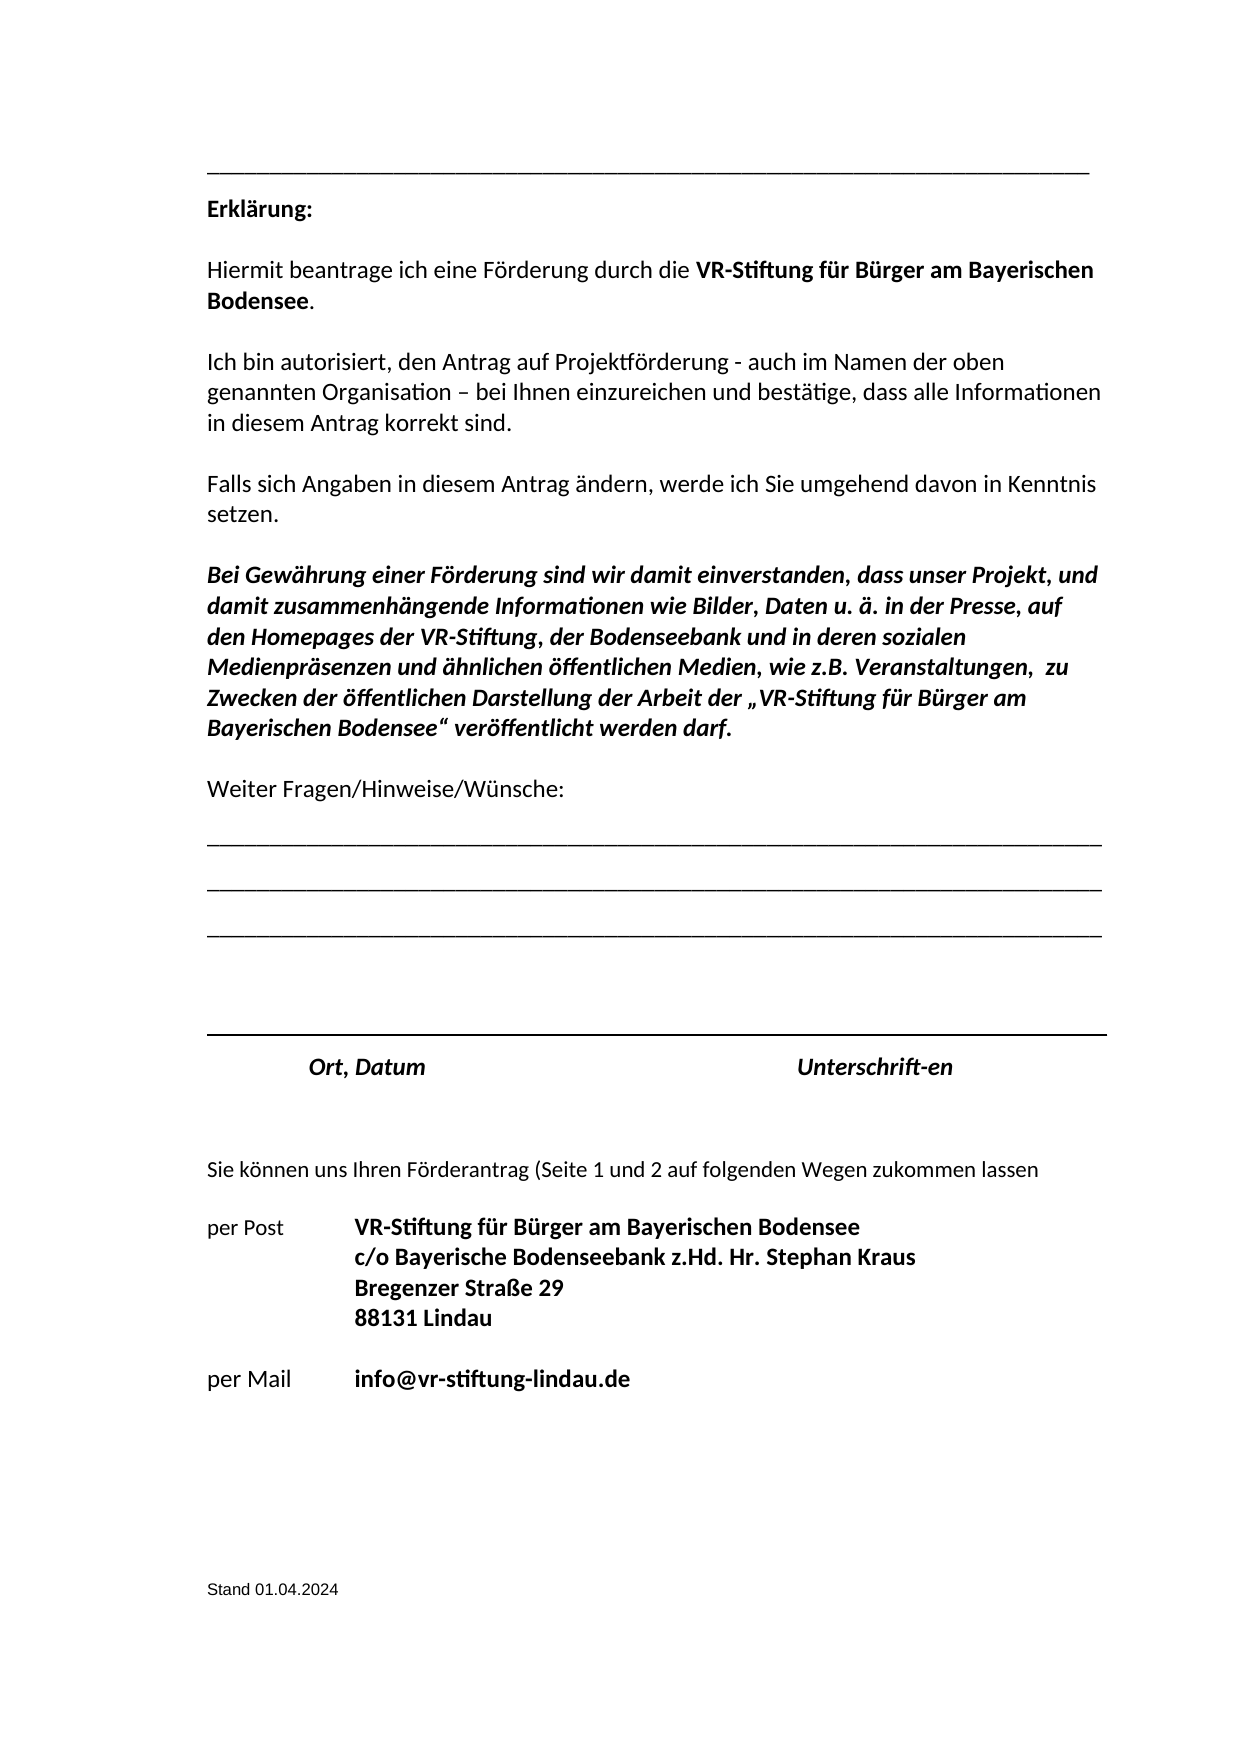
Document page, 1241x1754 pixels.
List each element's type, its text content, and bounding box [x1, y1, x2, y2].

text _______________________________________________________________________ [207, 148, 1107, 178]
text Ich bin autorisiert, den Antrag auf Projektförderung - auch im Namen der oben genannten Organisation – bei Ihnen einzureichen und bestätige, dass alle Informationen in diesem Antrag korrekt sind. [207, 346, 1107, 437]
text Sie können uns Ihren Förderantrag (Seite 1 und 2 auf folgenden Wegen zukommen lassen [207, 1155, 1107, 1183]
text Bei Gewährung einer Förderung sind wir damit einverstanden, dass unser Projekt, und damit zusammenhängende Informationen wie Bilder, Daten u. ä. in der Presse, auf den Homepages der VR-Stiftung, der Bodenseebank und in deren sozialen Medienpräsenzen und ähnlichen öffentlichen Medien, wie z.B. Veranstaltungen, zu Zwecken der öffentlichen Darstellung der Arbeit der „VR-Stiftung für Bürger am Bayerischen Bodensee“ veröffentlicht werden darf. [207, 559, 1107, 743]
text Erklärung: [207, 193, 1107, 224]
text Hiermit beantrage ich eine Förderung durch die VR-Stiftung für Bürger am Bayerischen Bodensee. [207, 254, 1107, 315]
text Bregenzer Straße 29 [207, 1272, 1107, 1303]
text 88131 Lindau [207, 1303, 1107, 1333]
text Falls sich Angaben in diesem Antrag ändern, werde ich Sie umgehend davon in Kenntnis setzen. [207, 468, 1107, 529]
text per Mail info@vr-stiftung-lindau.de [207, 1364, 1107, 1394]
text ________________________________________________________________________________________________________________________________________________________________________________________________________________________ [207, 819, 1107, 941]
text Weiter Fragen/Hinweise/Wünsche: [207, 773, 1107, 804]
text Ort, Datum Unterschrift-en [207, 1051, 1107, 1081]
text per Post VR-Stiftung für Bürger am Bayerischen Bodensee c/o Bayerische Bodenseebank z.Hd. Hr. Stephan Kraus [207, 1211, 1107, 1272]
